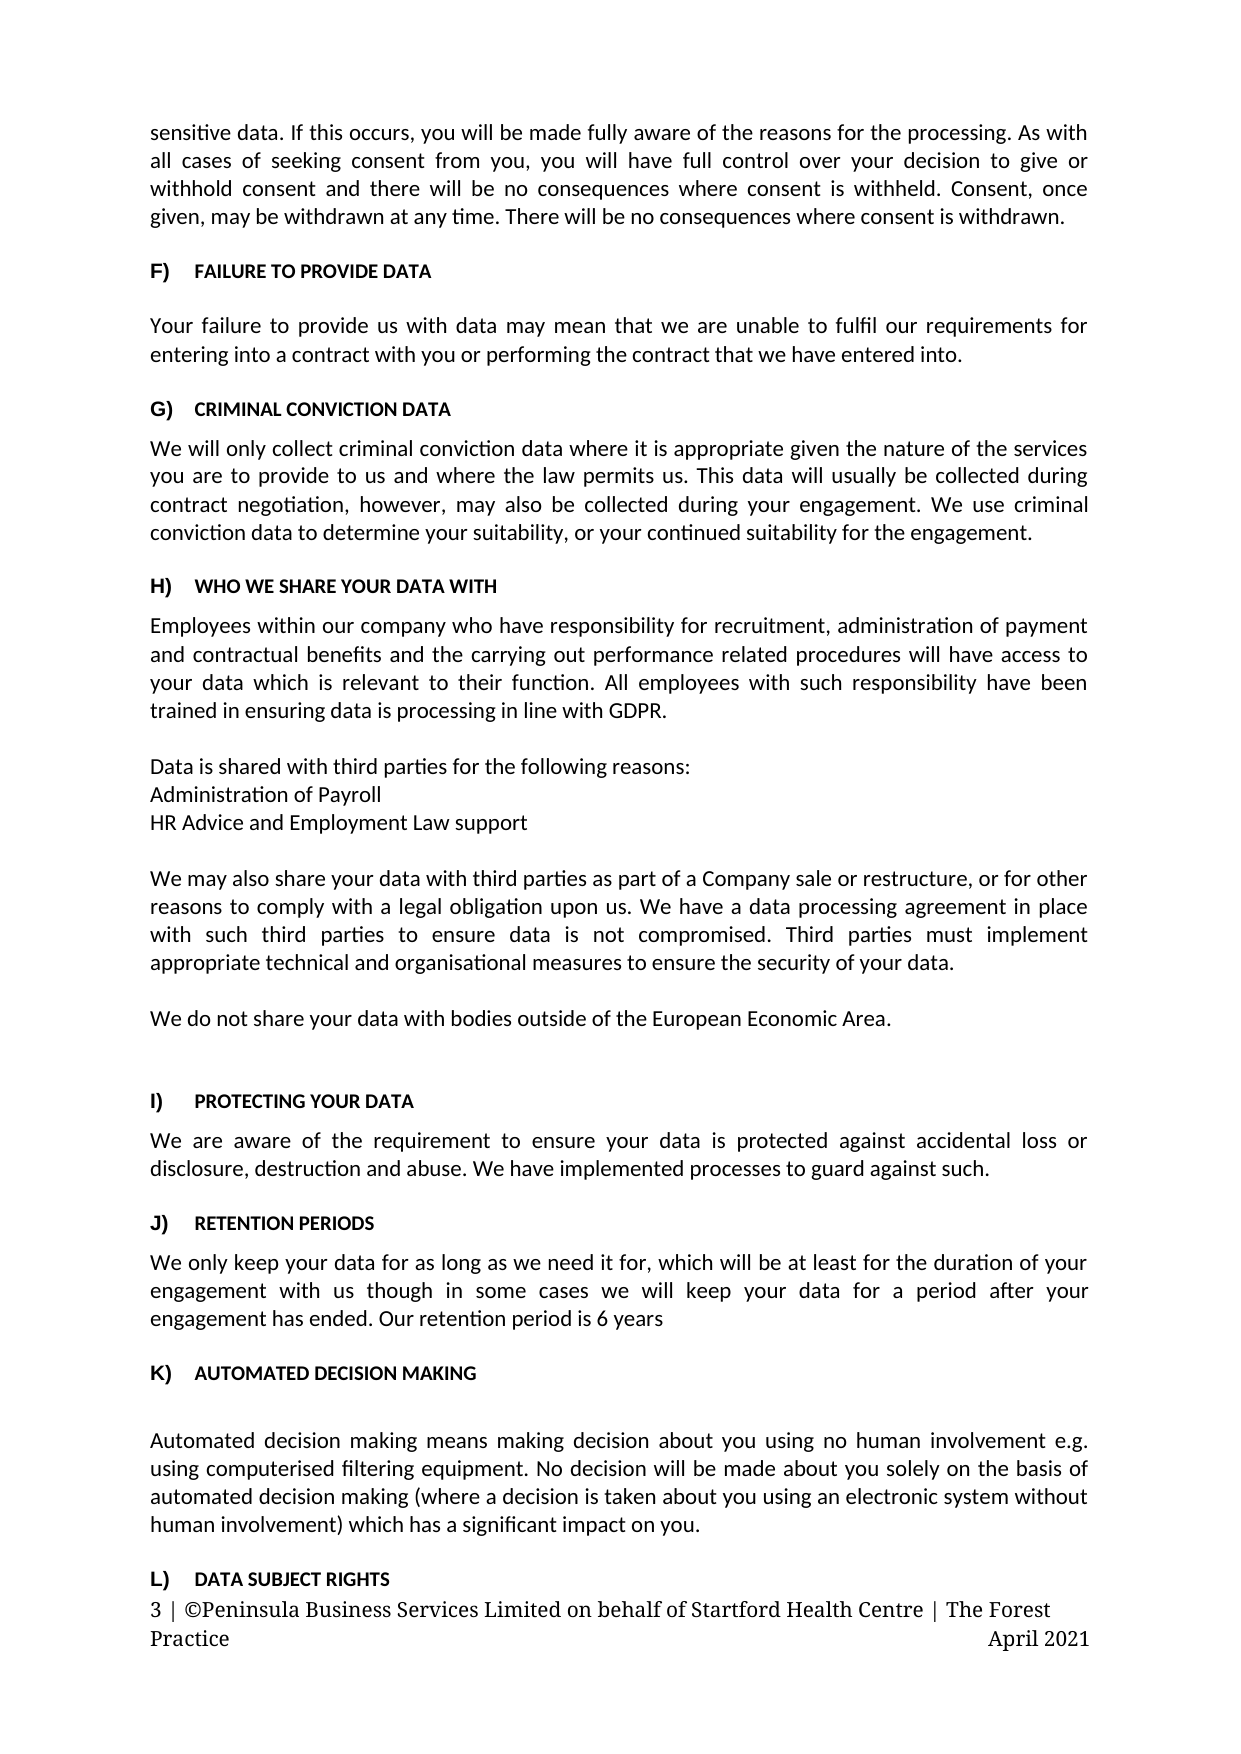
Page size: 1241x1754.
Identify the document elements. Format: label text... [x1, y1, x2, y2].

text We will only collect criminal conviction data where it is appropriate given the nature of the services you are to provide to us and where the law permits us. This data will usually be collected during contract negotiation, however, may also be collected during your engagement. We use criminal conviction data to determine your suitability, or your continued suitability for the engagement. [150, 434, 1090, 546]
text Employees within our company who have responsibility for recruitment, administration of payment and contractual benefits and the carrying out performance related procedures will have access to your data which is relevant to their function. All employees with such responsibility have been trained in ensuring data is processing in line with GDPR. [150, 612, 1090, 724]
text Your failure to provide us with data may mean that we are unable to fulfil our requirements for entering into a contract with you or performing the contract that we have entered into. [150, 312, 1090, 368]
list DATA SUBJECT RIGHTS [150, 1566, 1090, 1591]
text Data is shared with third parties for the following reasons: [150, 752, 1090, 780]
text HR Advice and Employment Law support [150, 808, 1090, 836]
text We only keep your data for as long as we need it for, which will be at least for the duration of your engagement with us though in some cases we will keep your data for a period after your engagement has ended. Our retention period is 6 years [150, 1248, 1090, 1332]
list PROTECTING YOUR DATA [150, 1088, 1090, 1113]
text We do not share your data with bodies outside of the European Economic Area. [150, 976, 1090, 1032]
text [150, 118, 1090, 230]
list RETENTION PERIODS [150, 1210, 1090, 1235]
list AUTOMATED DECISION MAKING [150, 1360, 1090, 1385]
text We may also share your data with third parties as part of a Company sale or restructure, or for other reasons to comply with a legal obligation upon us. We have a data processing agreement in place with such third parties to ensure data is not compromised. Third parties must implement appropriate technical and organisational measures to ensure the security of your data. [150, 864, 1090, 976]
text We are aware of the requirement to ensure your data is protected against accidental loss or disclosure, destruction and abuse. We have implemented processes to guard against such. [150, 1126, 1090, 1182]
list FAILURE TO PROVIDE DATA [150, 258, 1090, 284]
text Administration of Payroll [150, 780, 1090, 808]
text Automated decision making means making decision about you using no human involvement e.g. using computerised filtering equipment. No decision will be made about you solely on the basis of automated decision making (where a decision is taken about you using an electronic system without human involvement) which has a significant impact on you. [150, 1426, 1090, 1538]
list WHO WE SHARE YOUR DATA WITH [150, 574, 1090, 599]
list CRIMINAL CONVICTION DATA [150, 396, 1090, 421]
